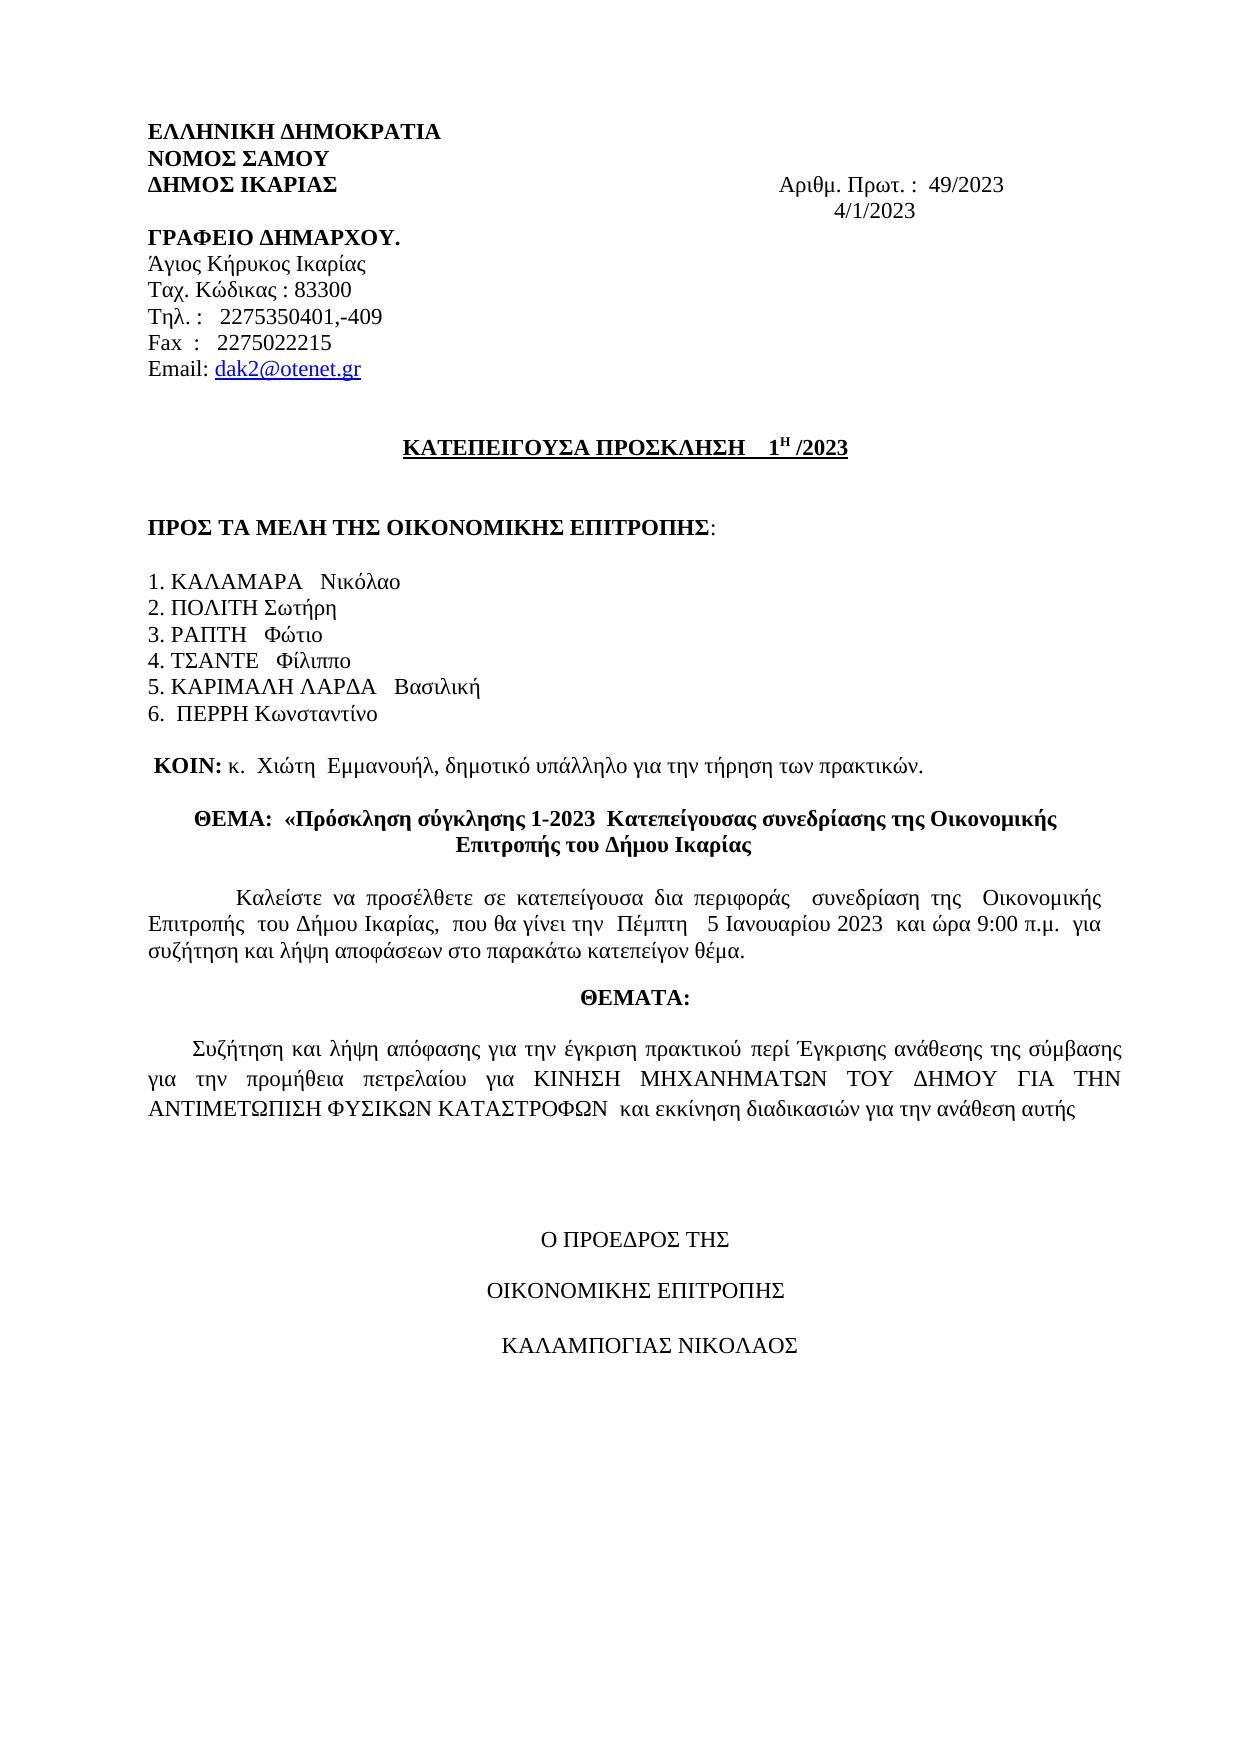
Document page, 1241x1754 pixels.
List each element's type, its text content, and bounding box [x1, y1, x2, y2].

text Τηλ. : 2275350401,-409 [103, 303, 1103, 329]
text ΠΡΟΣ ΤΑ ΜΕΛΗ ΤΗΣ ΟΙΚΟΝΟΜΙΚΗΣ ΕΠΙΤΡΟΠΗΣ: [103, 513, 1103, 540]
text ΚΑΤΕΠΕΙΓΟΥΣΑ ΠΡΟΣΚΛΗΣΗ 1Η /2023 [103, 434, 1103, 461]
text 6. ΠΕΡΡΗ Κωνσταντίνο [103, 700, 1103, 726]
text Συζήτηση και λήψη απόφασης για την έγκριση πρακτικού περί Έγκρισης ανάθεσης της σύμβασης για την προμήθεια πετρελαίου για ΚΙΝΗΣΗ ΜΗΧΑΝΗΜΑΤΩΝ ΤΟΥ ΔΗΜΟΥ ΓΙΑ ΤΗΝ ΑΝΤΙΜΕΤΩΠΙΣΗ ΦΥΣΙΚΩΝ ΚΑΤΑΣΤΡΟΦΩΝ και εκκίνηση διαδικασιών για την ανάθεση αυτής [148, 1035, 1122, 1122]
text Fax : 2275022215 [103, 329, 1103, 355]
text 2. ΠΟΛΙΤΗ Σωτήρη [103, 594, 1103, 621]
text ΝΟΜΟΣ ΣΑΜΟΥ [103, 144, 1103, 171]
text Ο ΠΡΟΕΔΡΟΣ ΤΗΣ [148, 1226, 1122, 1252]
text ΚΑΛΑΜΠΟΓΙΑΣ ΝΙΚΟΛΑΟΣ [103, 1332, 1122, 1359]
text 3. ΡΑΠΤΗ Φώτιο [103, 621, 1103, 647]
text 1. ΚΑΛΑΜΑΡΑ Νικόλαο [103, 568, 1103, 594]
text 5. ΚΑΡΙΜΑΛΗ ΛΑΡΔΑ Βασιλική [103, 673, 1103, 700]
text ΓΡΑΦΕΙΟ ΔΗΜΑΡΧΟΥ. [103, 224, 1103, 250]
text Email: dak2@otenet.gr [103, 355, 1103, 382]
text ΕΛΛΗΝΙΚΗ ΔΗΜΟΚΡΑΤΙΑ [103, 118, 1103, 144]
text ΘΕΜΑ: «Πρόσκληση σύγκλησης 1-2023 Κατεπείγουσας συνεδρίασης της Οικονομικής Επιτροπής του Δήμου Ικαρίας [103, 805, 1103, 858]
text Καλείστε να προσέλθετε σε κατεπείγουσα δια περιφοράς συνεδρίαση της Οικονομικής Επιτροπής του Δήμου Ικαρίας, που θα γίνει την Πέμπτη 5 Ιανουαρίου 2023 και ώρα 9:00 π.μ. για συζήτηση και λήψη αποφάσεων στο παρακάτω κατεπείγον θέμα. [148, 884, 1103, 963]
text 4/1/2023 [103, 197, 1103, 224]
text Άγιος Κήρυκος Ικαρίας [103, 250, 1103, 276]
text ΟΙΚΟΝΟΜΙΚΗΣ ΕΠΙΤΡΟΠΗΣ [103, 1277, 1122, 1303]
text Ταχ. Κώδικας : 83300 [103, 276, 1103, 303]
text 4. ΤΣΑΝΤΕ Φίλιππο [103, 647, 1103, 673]
text ΔΗΜΟΣ ΙΚΑΡΙΑΣ Αριθμ. Πρωτ. : 49/2023 [103, 171, 1103, 197]
text ΘΕΜΑΤΑ: [148, 984, 1122, 1010]
text ΚΟΙΝ: κ. Χιώτη Εμμανουήλ, δημοτικό υπάλληλο για την τήρηση των πρακτικών. [103, 752, 1103, 779]
